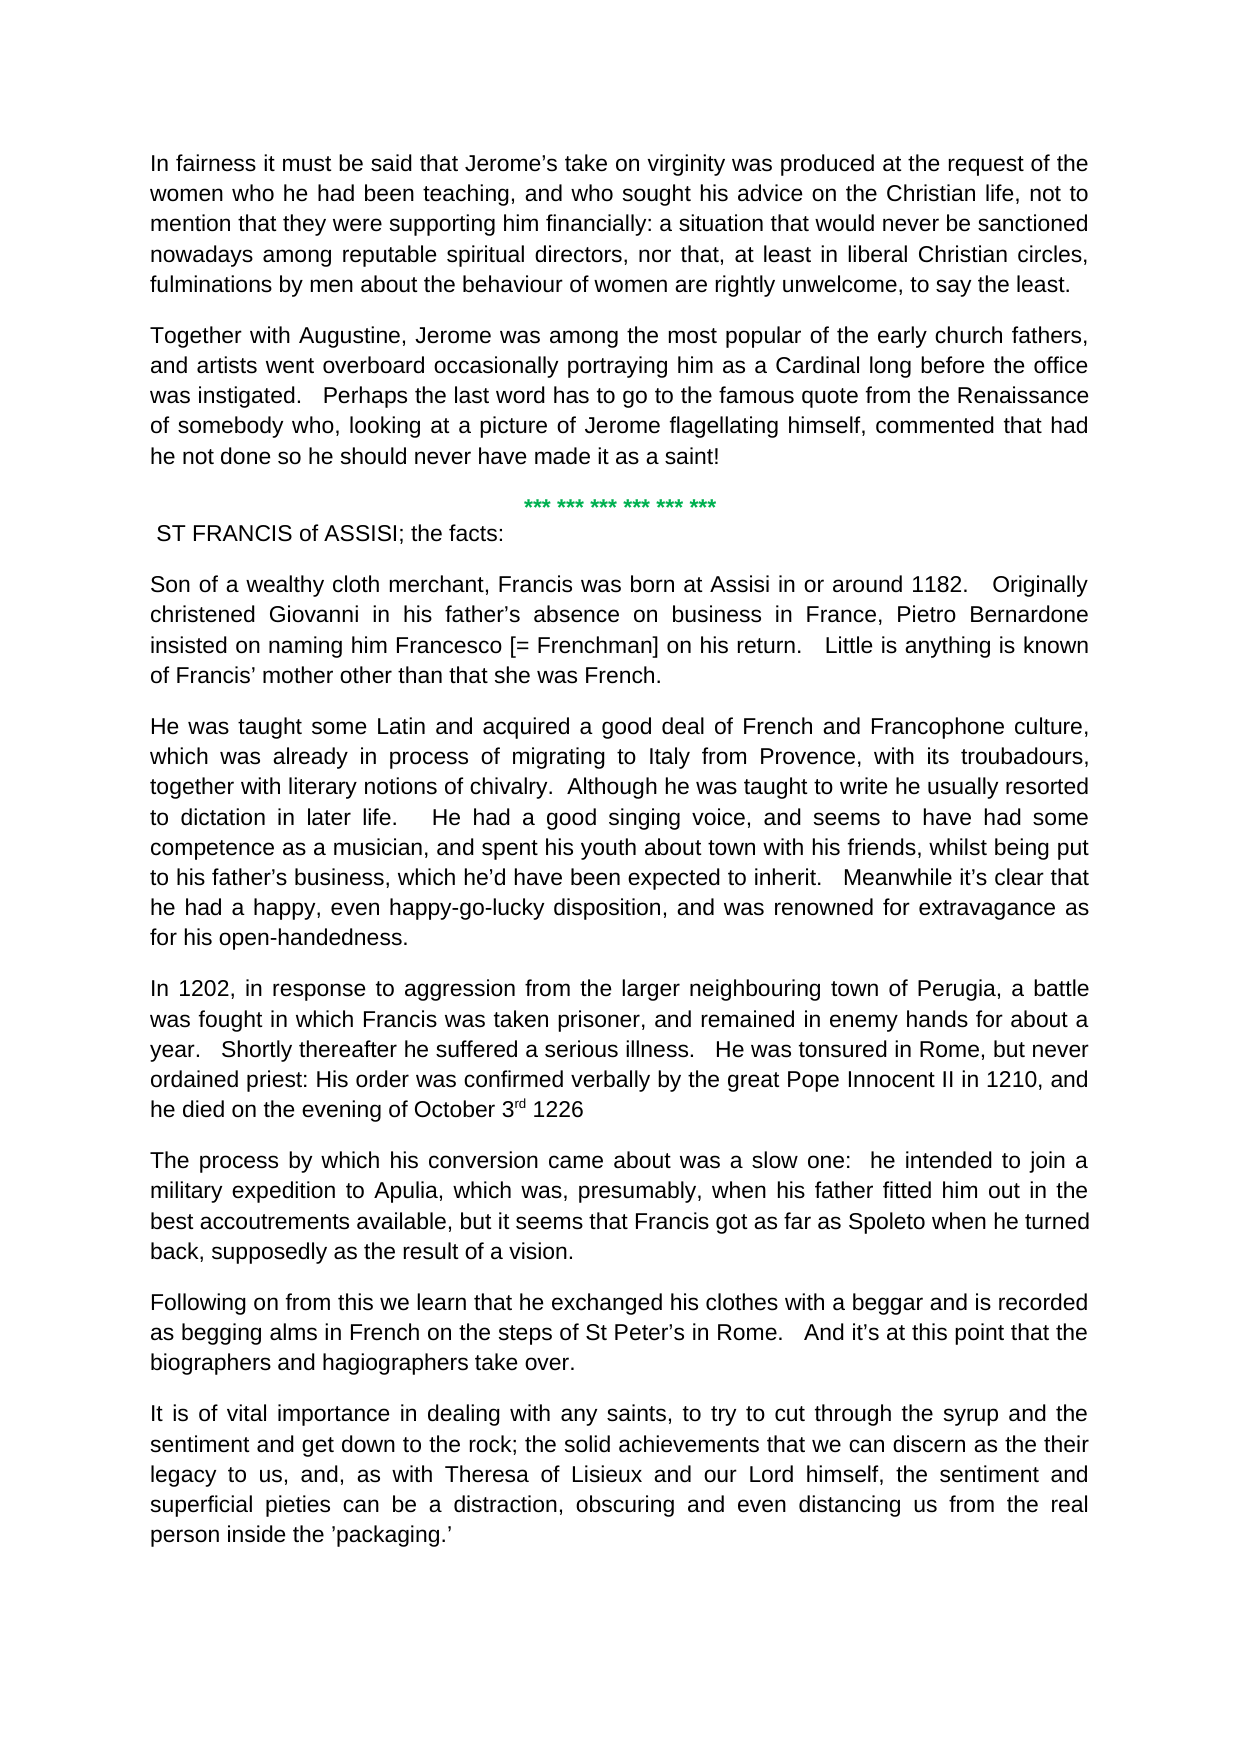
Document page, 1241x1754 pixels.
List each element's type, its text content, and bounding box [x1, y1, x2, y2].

text Together with Augustine, Jerome was among the most popular of the early church fathers, and artists went overboard occasionally portraying him as a Cardinal long before the office was instigated. Perhaps the last word has to go to the famous quote from the Renaissance of somebody who, looking at a picture of Jerome flagellating himself, commented that had he not done so he should never have made it as a saint! [150, 322, 1090, 469]
text In 1202, in response to aggression from the larger neighbouring town of Perugia, a battle was fought in which Francis was taken prisoner, and remained in enemy hands for about a year. Shortly thereafter he suffered a serious illness. He was tonsured in Rome, but never ordained priest: His order was confirmed verbally by the great Pope Innocent II in 1210, and he died on the evening of October 3rd 1226 [150, 975, 1090, 1122]
text It is of vital importance in dealing with any saints, to try to cut through the syrup and the sentiment and get down to the rock; the solid achievements that we can discern as the their legacy to us, and, as with Theresa of Lisieux and our Lord himself, the sentiment and superficial pieties can be a distraction, obscuring and even distancing us from the real person inside the ’packaging.’ [150, 1400, 1090, 1547]
text Following on from this we learn that he exchanged his clothes with a beggar and is recorded as begging alms in French on the steps of St Peter’s in Rome. And it’s at this point that the biographers and hagiographers take over. [150, 1289, 1090, 1376]
text He was taught some Latin and acquired a good deal of French and Francophone culture, which was already in process of migrating to Italy from Provence, with its troubadours, together with literary notions of chivalry. Although he was taught to write he usually resorted to dictation in later life. He had a good singing voice, and seems to have had some competence as a musician, and spent his youth about town with his friends, whilst being put to his father’s business, which he’d have been expected to inherit. Meanwhile it’s clear that he had a happy, even happy-go-lucky disposition, and was renowned for extravagance as for his open-handedness. [150, 713, 1090, 951]
text *** *** *** *** *** *** [150, 494, 1090, 520]
text Son of a wealthy cloth merchant, Francis was born at Assisi in or around 1182. Originally christened Giovanni in his father’s absence on business in France, Pietro Bernardone insisted on naming him Francesco [= Frenchman] on his return. Little is anything is known of Francis’ mother other than that she was French. [150, 571, 1090, 688]
text ST FRANCIS of ASSISI; the facts: [150, 520, 1090, 546]
text In fairness it must be said that Jerome’s take on virginity was produced at the request of the women who he had been teaching, and who sought his advice on the Christian life, not to mention that they were supporting him financially: a situation that would never be sanctioned nowadays among reputable spiritual directors, nor that, at least in liberal Christian circles, fulminations by men about the behaviour of women are rightly unwelcome, to say the least. [150, 150, 1090, 297]
text The process by which his conversion came about was a slow one: he intended to join a military expedition to Apulia, which was, presumably, when his father fitted him out in the best accoutrements available, but it seems that Francis got as far as Spoleto when he turned back, supposedly as the result of a vision. [150, 1147, 1090, 1264]
